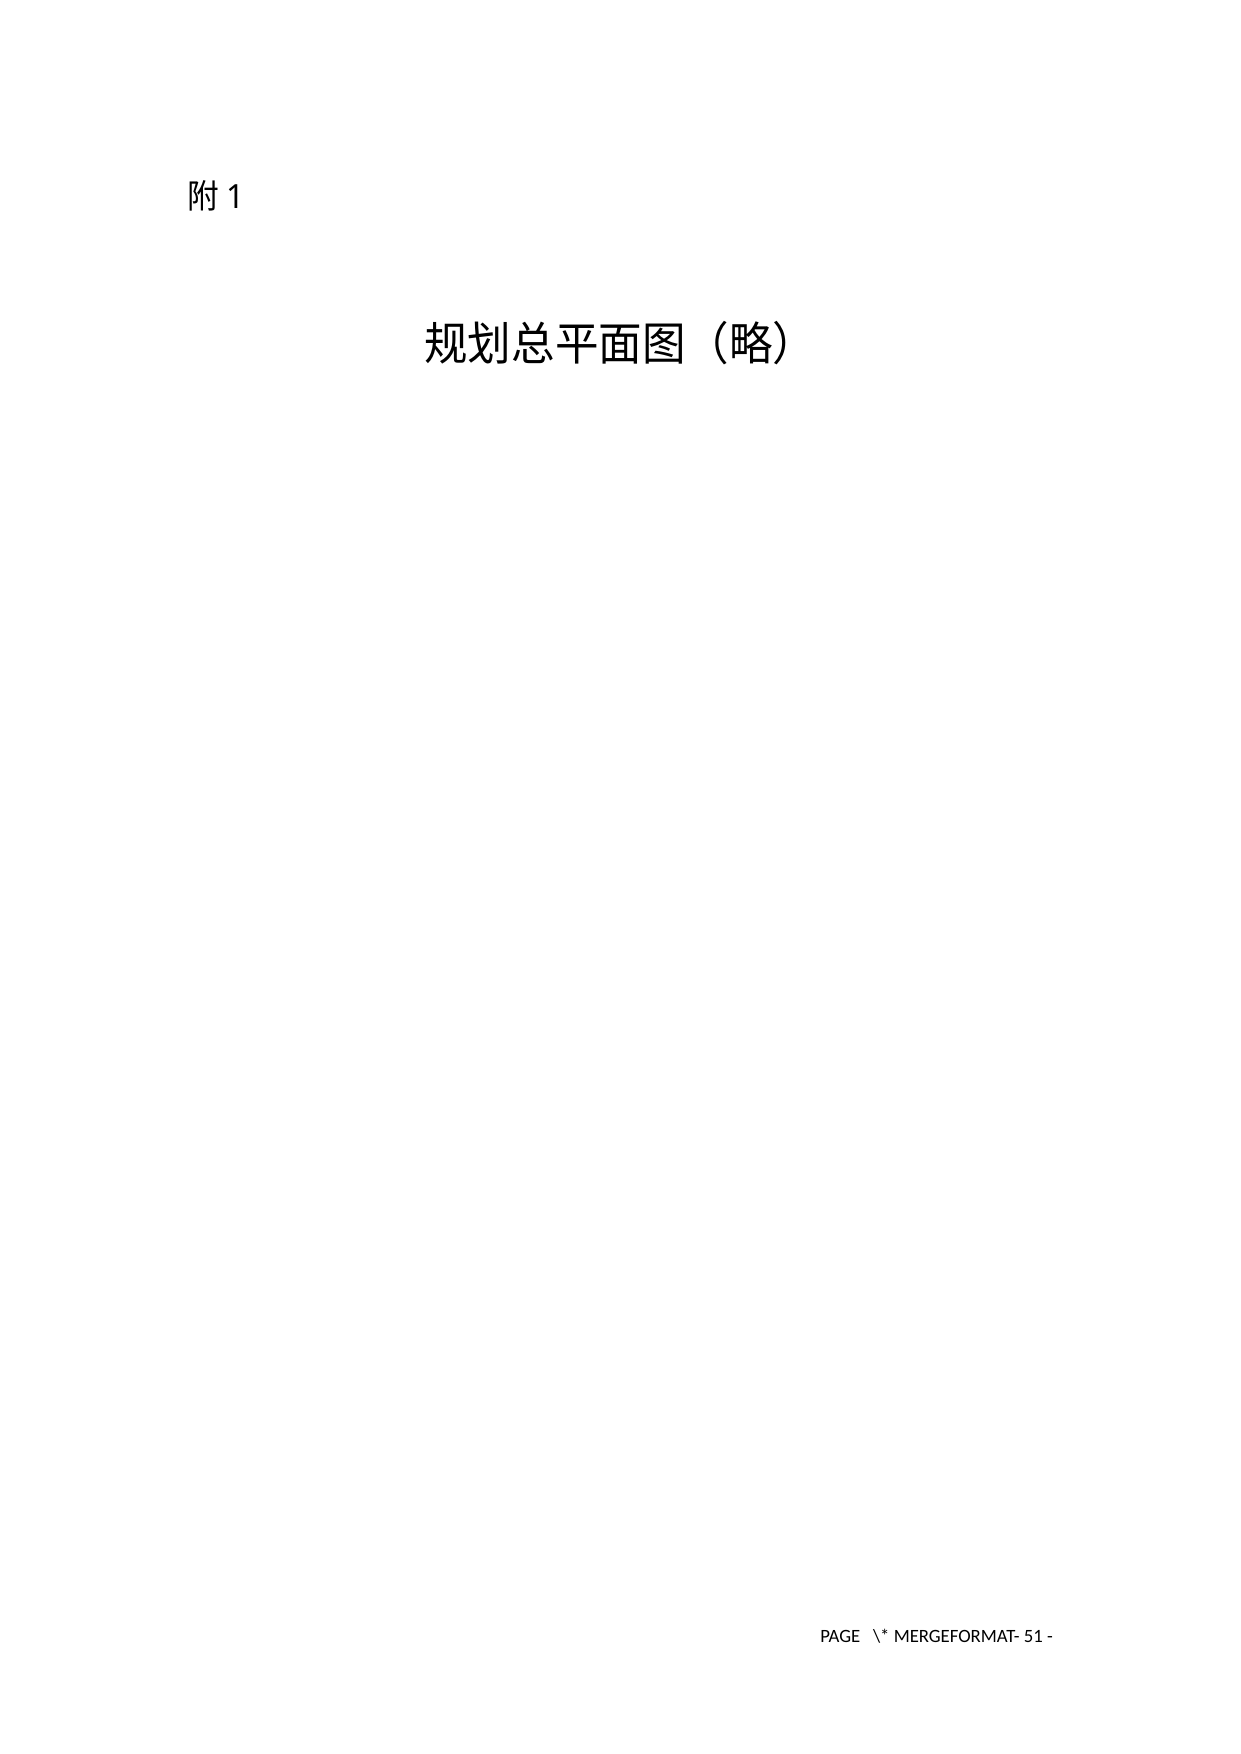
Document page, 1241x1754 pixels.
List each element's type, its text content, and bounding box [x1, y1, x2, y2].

text 附1 [187, 162, 1053, 227]
text 规划总平面图（略） [187, 292, 1053, 389]
